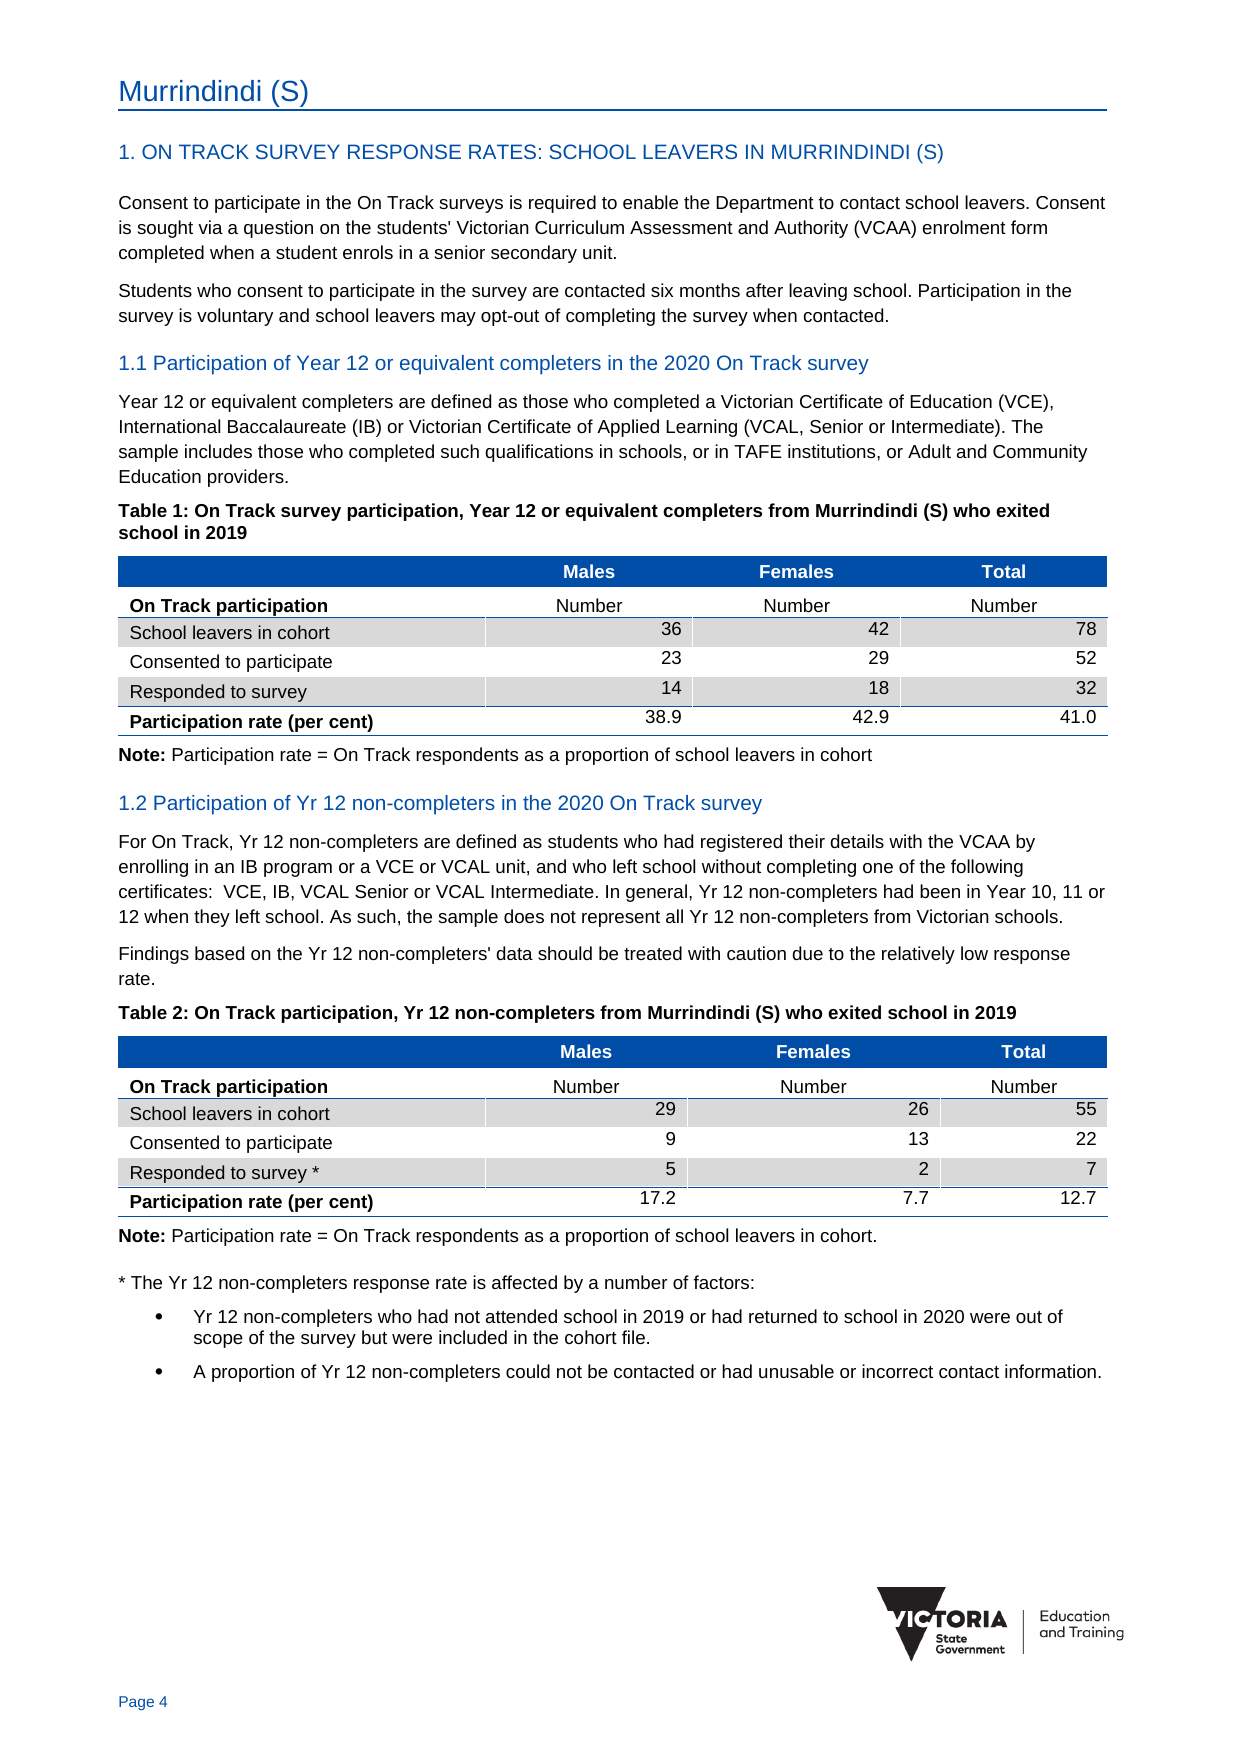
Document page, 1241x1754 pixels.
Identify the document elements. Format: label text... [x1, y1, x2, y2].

table_cell 52 [901, 648, 1107, 676]
table_cell On Track participation [118, 1071, 485, 1098]
table_header Females [687, 1036, 940, 1068]
table_cell Number [900, 591, 1107, 617]
list A proportion of Yr 12 non-completers could not be contacted or had unusable or incorrect contact information. [156, 1361, 1107, 1383]
table_cell 78 [901, 618, 1107, 647]
table_header [118, 556, 485, 587]
table_cell 13 [688, 1128, 940, 1157]
table_cell 7 [941, 1158, 1107, 1186]
table_header Females [693, 556, 900, 587]
table_cell 38.9 [486, 707, 692, 735]
table_cell Number [485, 1071, 687, 1098]
subtitle 1. On Track survey response rates: school leavers in Murrindindi (S) [118, 140, 1107, 164]
table_cell Consented to participate [118, 648, 485, 676]
table_cell Participation rate (per cent) [118, 707, 485, 735]
table_header Total [940, 1036, 1107, 1068]
table_header Total [900, 556, 1107, 587]
table_cell Number [687, 1071, 940, 1098]
list Yr 12 non-completers who had not attended school in 2019 or had returned to school in 2020 were out of scope of the survey but were included in the cohort file. [156, 1306, 1107, 1349]
text Table 1: On Track survey participation, Year 12 or equivalent completers from Murrindindi (S) who exited school in 2019 [118, 500, 1107, 543]
table_cell On Track participation [118, 591, 485, 617]
table_cell Number [940, 1071, 1107, 1098]
table_cell 18 [693, 677, 900, 706]
table_cell 12.7 [941, 1188, 1107, 1216]
text Year 12 or equivalent completers are defined as those who completed a Victorian Certificate of Education (VCE), International Baccalaureate (IB) or Victorian Certificate of Applied Learning (VCAL, Senior or Intermediate). The sample includes those who completed such qualifications in schools, or in TAFE institutions, or Adult and Community Education providers. [118, 388, 1107, 488]
picture [868, 1587, 1135, 1671]
table_header [118, 1036, 485, 1068]
table_cell School leavers in cohort [118, 618, 485, 647]
text For On Track, Yr 12 non-completers are defined as students who had registered their details with the VCAA by enrolling in an IB program or a VCE or VCAL unit, and who left school without completing one of the following certificates: VCE, IB, VCAL Senior or VCAL Intermediate. In general, Yr 12 non-completers had been in Year 10, 11 or 12 when they left school. As such, the sample does not represent all Yr 12 non-completers from Victorian schools. [118, 827, 1107, 927]
table_cell 29 [486, 1099, 687, 1127]
text Students who consent to participate in the survey are contacted six months after leaving school. Participation in the survey is voluntary and school leavers may opt-out of completing the survey when contacted. [118, 276, 1107, 326]
table_cell 42 [693, 618, 900, 647]
table_header Males [485, 1036, 687, 1068]
text Note: Participation rate = On Track respondents as a proportion of school leavers in cohort. [118, 1225, 1107, 1246]
table_cell 22 [941, 1128, 1107, 1157]
table_cell 23 [486, 648, 692, 676]
text Table 2: On Track participation, Yr 12 non-completers from Murrindindi (S) who exited school in 2019 [118, 1002, 1107, 1024]
subtitle 1.1 Participation of Year 12 or equivalent completers in the 2020 On Track survey [118, 351, 1107, 375]
text Findings based on the Yr 12 non-completers' data should be treated with caution due to the relatively low response rate. [118, 940, 1107, 990]
table_cell 32 [901, 677, 1107, 706]
table_cell Number [693, 591, 900, 617]
text Consent to participate in the On Track surveys is required to enable the Department to contact school leavers. Consent is sought via a question on the students' Victorian Curriculum Assessment and Authority (VCAA) enrolment form completed when a student enrols in a senior secondary unit. [118, 189, 1107, 264]
table_cell 55 [941, 1099, 1107, 1127]
table_cell Responded to survey * [118, 1158, 485, 1186]
table_cell Participation rate (per cent) [118, 1188, 485, 1216]
table_cell 36 [486, 618, 692, 647]
table_cell Responded to survey [118, 677, 485, 706]
table_cell 7.7 [688, 1188, 940, 1216]
subtitle 1.2 Participation of Yr 12 non-completers in the 2020 On Track survey [118, 791, 1107, 815]
table_cell 29 [693, 648, 900, 676]
table_cell 42.9 [693, 707, 900, 735]
table_cell School leavers in cohort [118, 1099, 485, 1127]
table_header Males [485, 556, 693, 587]
table_cell 2 [688, 1158, 940, 1186]
table_cell 26 [688, 1099, 940, 1127]
table_cell 5 [486, 1158, 687, 1186]
table_cell 9 [486, 1128, 687, 1157]
table_cell Number [485, 591, 693, 617]
text * The Yr 12 non-completers response rate is affected by a number of factors: [118, 1271, 1107, 1293]
table_cell 14 [486, 677, 692, 706]
text Note: Participation rate = On Track respondents as a proportion of school leavers in cohort [118, 744, 1107, 766]
table_cell 41.0 [901, 707, 1107, 735]
table_cell Consented to participate [118, 1128, 485, 1157]
table_cell 17.2 [486, 1188, 687, 1216]
